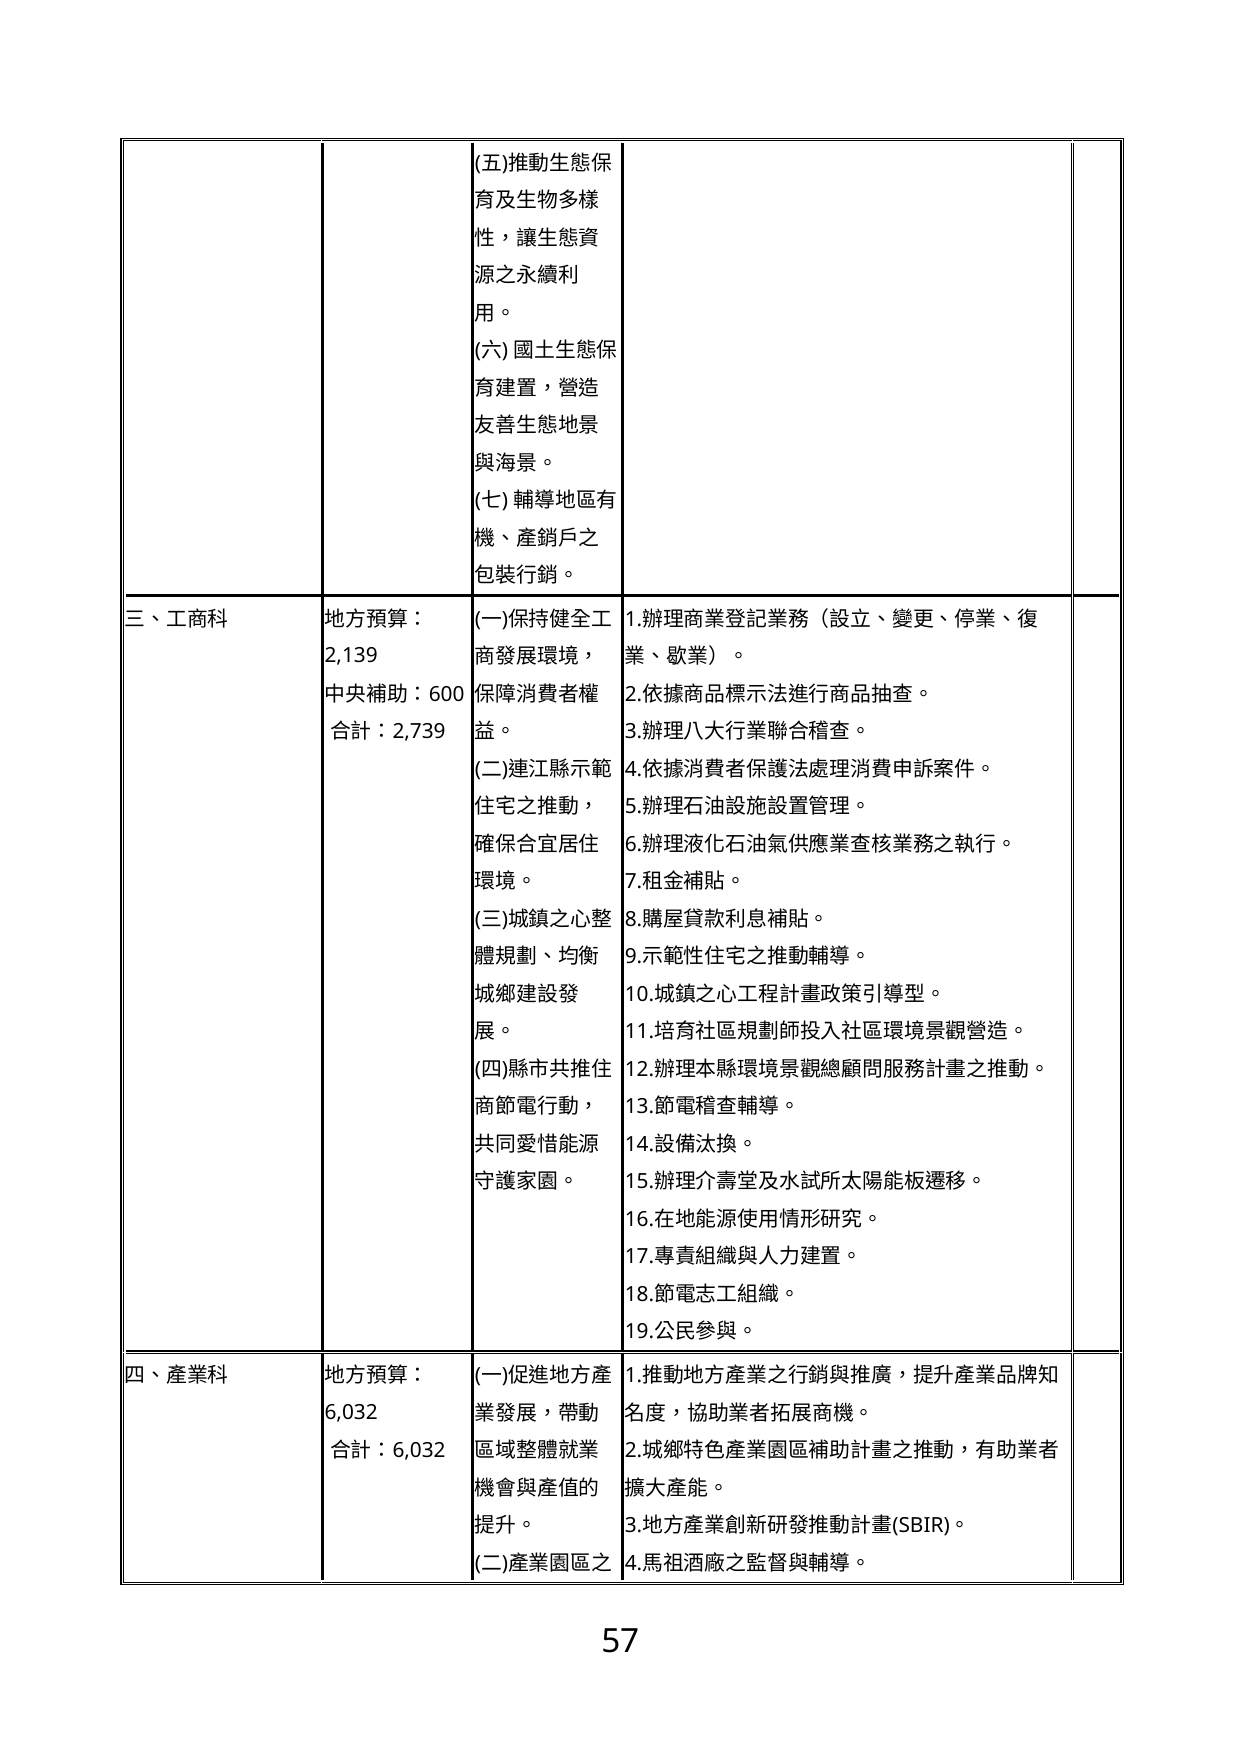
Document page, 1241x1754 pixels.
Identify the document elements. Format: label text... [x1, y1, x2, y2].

table_cell 貳、年度重要施政計畫及預算 [122, 139, 1122, 1584]
